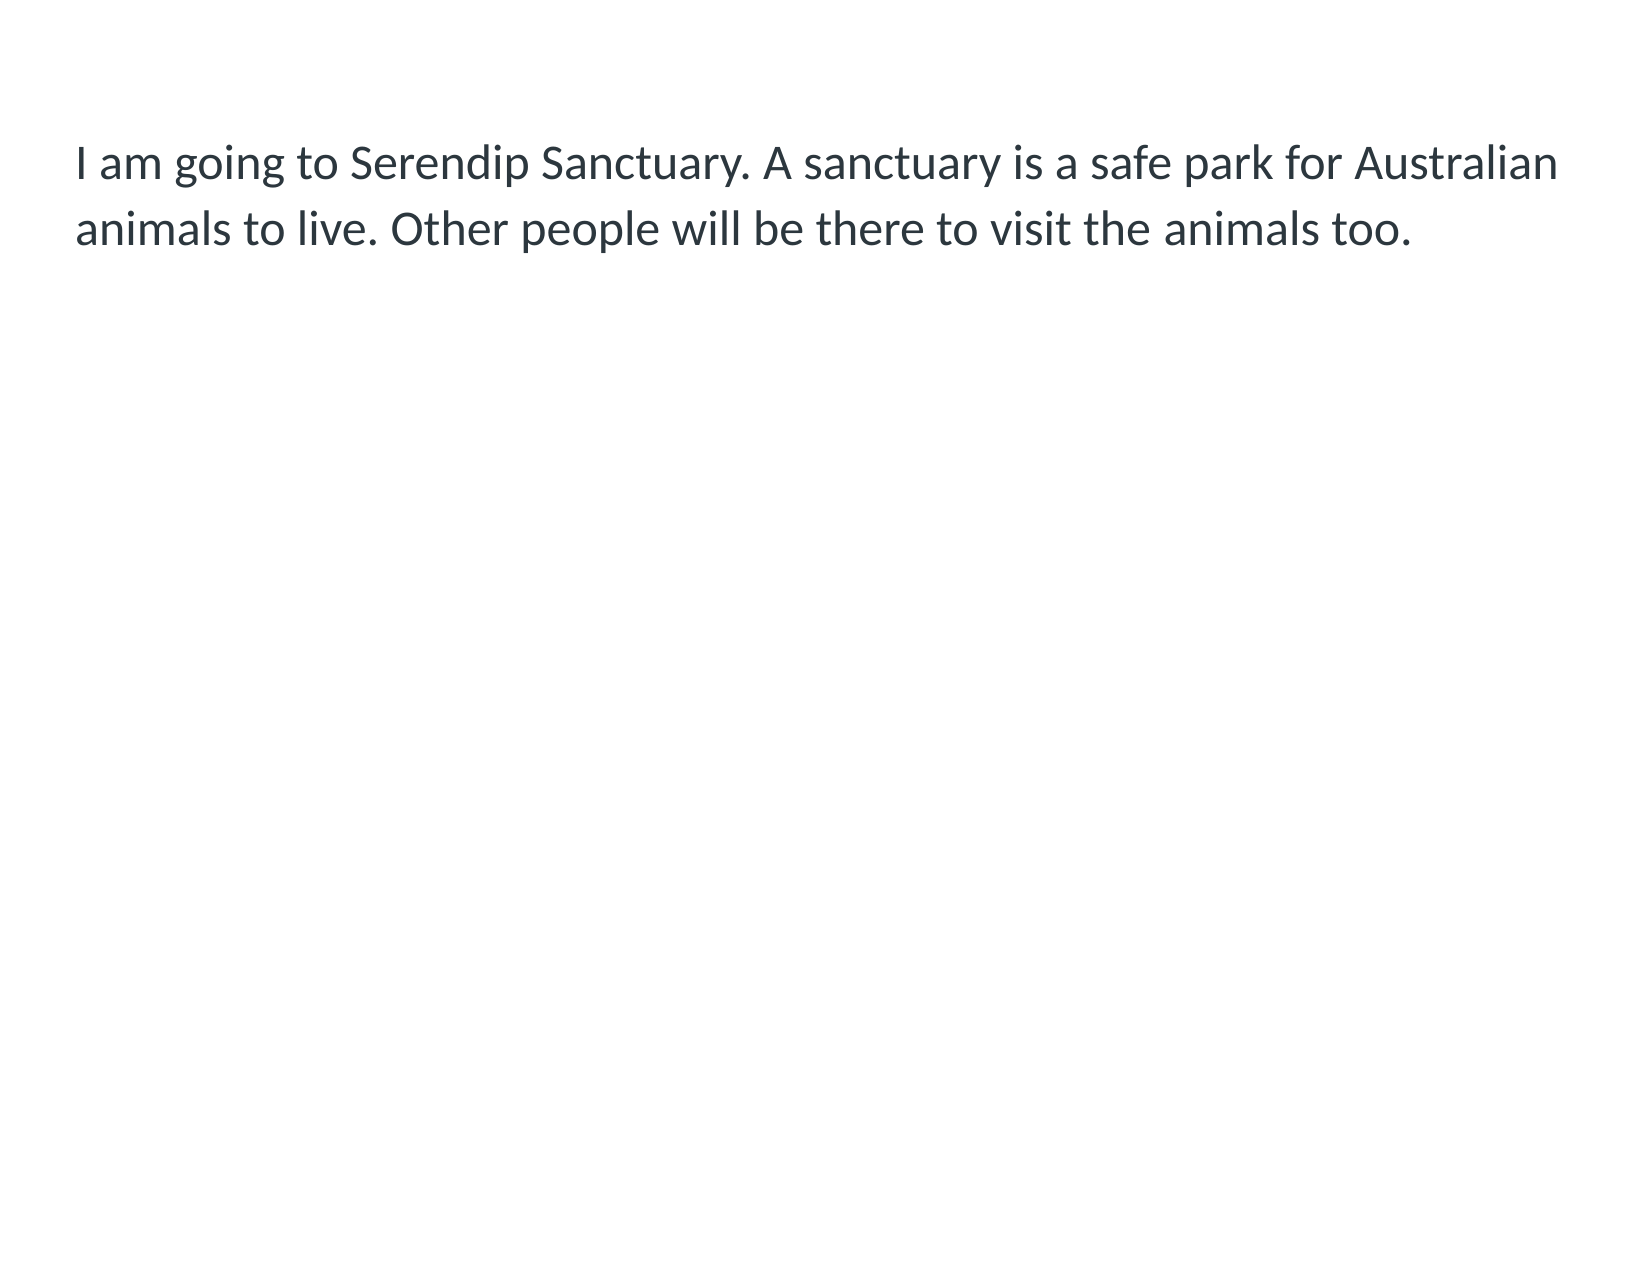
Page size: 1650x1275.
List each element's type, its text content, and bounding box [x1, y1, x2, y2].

text I am going to Serendip Sanctuary. A sanctuary is a safe park for Australian animals to live. Other people will be there to visit the animals too. [75, 131, 1575, 258]
